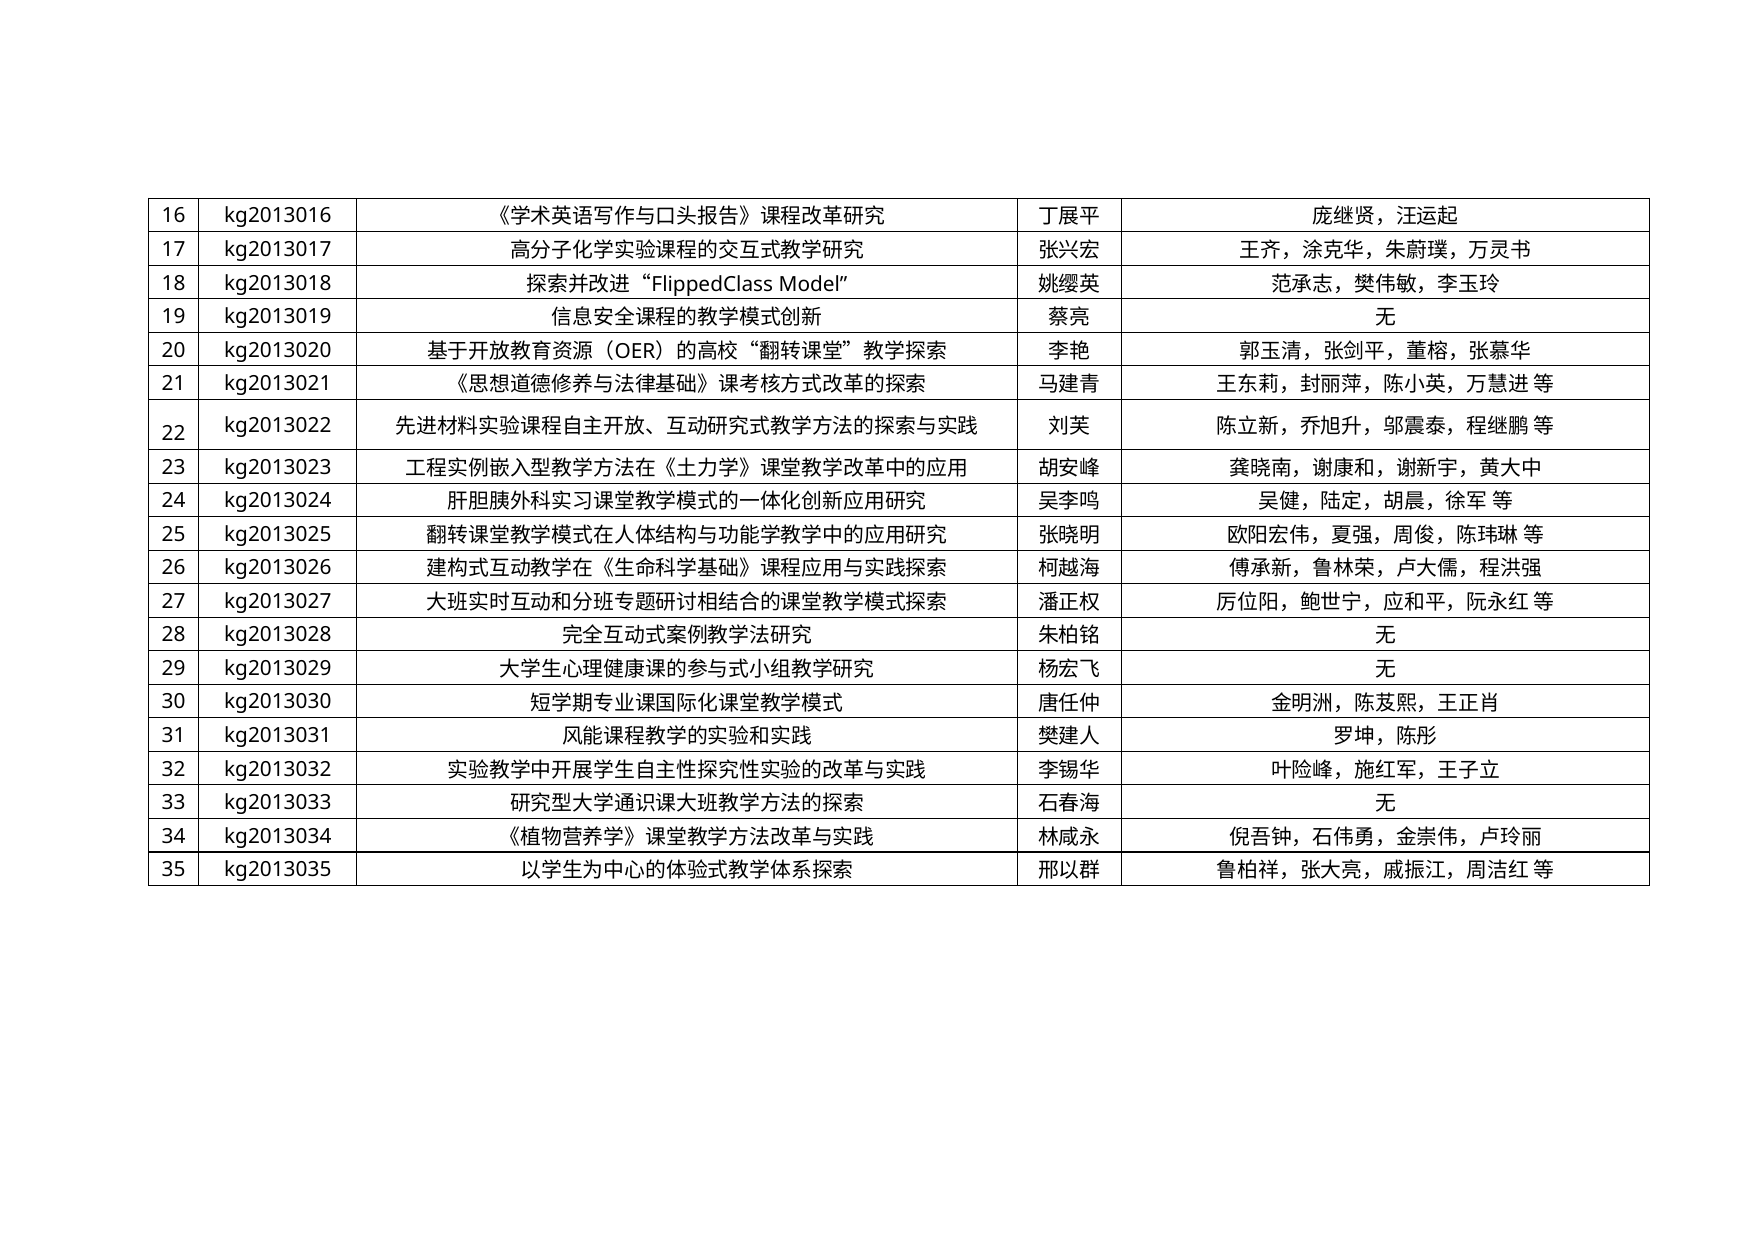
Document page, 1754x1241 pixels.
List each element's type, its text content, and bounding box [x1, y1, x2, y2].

table_cell 倪吾钟，石伟勇，金崇伟，卢玲丽 [1122, 819, 1649, 851]
table_cell 30 [149, 685, 198, 717]
table_cell kg2013023 [199, 450, 356, 482]
table_cell kg2013032 [199, 752, 356, 784]
table_cell 潘正权 [1018, 584, 1121, 617]
table_cell 吴李鸣 [1018, 484, 1121, 516]
table_cell 以学生为中心的体验式教学体系探索 [357, 853, 1017, 885]
table_cell 李锡华 [1018, 752, 1121, 784]
table_cell 建构式互动教学在《生命科学基础》课程应用与实践探索 [357, 551, 1017, 583]
table_cell 高分子化学实验课程的交互式教学研究 [357, 232, 1017, 265]
table_cell 17 [149, 232, 198, 265]
table_cell 翻转课堂教学模式在人体结构与功能学教学中的应用研究 [357, 517, 1017, 549]
table_cell 《植物营养学》课堂教学方法改革与实践 [357, 819, 1017, 851]
table_cell 研究型大学通识课大班教学方法的探索 [357, 785, 1017, 818]
table_cell 31 [149, 718, 198, 751]
table_cell kg2013022 [199, 400, 356, 449]
table_cell 胡安峰 [1018, 450, 1121, 482]
table_cell kg2013028 [199, 618, 356, 650]
table_cell 罗坤，陈彤 [1122, 718, 1649, 751]
table_cell 工程实例嵌入型教学方法在《土力学》课堂教学改革中的应用 [357, 450, 1017, 482]
table_cell 20 [149, 333, 198, 365]
table_cell kg2013031 [199, 718, 356, 751]
table_cell 王齐，涂克华，朱蔚璞，万灵书 [1122, 232, 1649, 265]
table_cell kg2013025 [199, 517, 356, 549]
table_cell 35 [149, 853, 198, 885]
table_cell kg2013020 [199, 333, 356, 365]
table_cell 吴健，陆定，胡晨，徐军 等 [1122, 484, 1649, 516]
table_cell kg2013034 [199, 819, 356, 851]
table_cell 林咸永 [1018, 819, 1121, 851]
table_cell 28 [149, 618, 198, 650]
table_cell kg2013024 [199, 484, 356, 516]
table_cell 23 [149, 450, 198, 482]
table_cell 张兴宏 [1018, 232, 1121, 265]
table_cell 21 [149, 366, 198, 399]
table_cell 信息安全课程的教学模式创新 [357, 299, 1017, 332]
table_cell 叶险峰，施红军，王子立 [1122, 752, 1649, 784]
table_cell 姚缨英 [1018, 266, 1121, 298]
table_cell 杨宏飞 [1018, 651, 1121, 684]
table_cell 26 [149, 551, 198, 583]
table_cell 蔡亮 [1018, 299, 1121, 332]
table_cell kg2013018 [199, 266, 356, 298]
table_cell kg2013019 [199, 299, 356, 332]
table_cell 厉位阳，鲍世宁，应和平，阮永红 等 [1122, 584, 1649, 617]
table_cell kg2013017 [199, 232, 356, 265]
table_cell 肝胆胰外科实习课堂教学模式的一体化创新应用研究 [357, 484, 1017, 516]
table_cell 朱柏铭 [1018, 618, 1121, 650]
table_cell 探索并改进“FlippedClass Model” [357, 266, 1017, 298]
table_cell kg2013030 [199, 685, 356, 717]
table_cell kg2013027 [199, 584, 356, 617]
table_cell 先进材料实验课程自主开放、互动研究式教学方法的探索与实践 [357, 400, 1017, 449]
table_cell 25 [149, 517, 198, 549]
table_cell 《思想道德修养与法律基础》课考核方式改革的探索 [357, 366, 1017, 399]
table_cell 无 [1122, 785, 1649, 818]
table_cell 风能课程教学的实验和实践 [357, 718, 1017, 751]
table_cell 鲁柏祥，张大亮，戚振江，周洁红 等 [1122, 853, 1649, 885]
table_cell 邢以群 [1018, 853, 1121, 885]
table_cell 完全互动式案例教学法研究 [357, 618, 1017, 650]
table_cell 《学术英语写作与口头报告》课程改革研究 [357, 199, 1017, 231]
table_cell kg2013029 [199, 651, 356, 684]
table_cell 基于开放教育资源（OER）的高校“翻转课堂”教学探索 [357, 333, 1017, 365]
table_cell 石春海 [1018, 785, 1121, 818]
table_cell 大学生心理健康课的参与式小组教学研究 [357, 651, 1017, 684]
table_cell 18 [149, 266, 198, 298]
table_cell 樊建人 [1018, 718, 1121, 751]
table_cell kg2013021 [199, 366, 356, 399]
table_cell 龚晓南，谢康和，谢新宇，黄大中 [1122, 450, 1649, 482]
table_cell 李艳 [1018, 333, 1121, 365]
table_cell 短学期专业课国际化课堂教学模式 [357, 685, 1017, 717]
table_cell 陈立新，乔旭升，邬震泰，程继鹏 等 [1122, 400, 1649, 449]
table_cell 29 [149, 651, 198, 684]
table_cell 大班实时互动和分班专题研讨相结合的课堂教学模式探索 [357, 584, 1017, 617]
table_cell 19 [149, 299, 198, 332]
table_cell 金明洲，陈芨熙，王正肖 [1122, 685, 1649, 717]
table_cell 庞继贤，汪运起 [1122, 199, 1649, 231]
table_cell 24 [149, 484, 198, 516]
table_cell 16 [149, 199, 198, 231]
table_cell kg2013016 [199, 199, 356, 231]
table_cell kg2013026 [199, 551, 356, 583]
table_cell 刘芙 [1018, 400, 1121, 449]
table_cell kg2013033 [199, 785, 356, 818]
table_cell 马建青 [1018, 366, 1121, 399]
table_cell 柯越海 [1018, 551, 1121, 583]
table_cell 丁展平 [1018, 199, 1121, 231]
table_cell 范承志，樊伟敏，李玉玲 [1122, 266, 1649, 298]
table_cell 34 [149, 819, 198, 851]
table_cell 32 [149, 752, 198, 784]
table_cell 实验教学中开展学生自主性探究性实验的改革与实践 [357, 752, 1017, 784]
table_cell 唐任仲 [1018, 685, 1121, 717]
table_cell 27 [149, 584, 198, 617]
table_cell 无 [1122, 299, 1649, 332]
table_cell 郭玉清，张剑平，董榕，张慕华 [1122, 333, 1649, 365]
table_cell 傅承新，鲁林荣，卢大儒，程洪强 [1122, 551, 1649, 583]
table_cell 无 [1122, 618, 1649, 650]
table_cell kg2013035 [199, 853, 356, 885]
table_cell 王东莉，封丽萍，陈小英，万慧进 等 [1122, 366, 1649, 399]
table_cell 欧阳宏伟，夏强，周俊，陈玮琳 等 [1122, 517, 1649, 549]
table_cell 33 [149, 785, 198, 818]
table_cell 22 [149, 400, 198, 449]
table_cell 无 [1122, 651, 1649, 684]
table_cell 张晓明 [1018, 517, 1121, 549]
